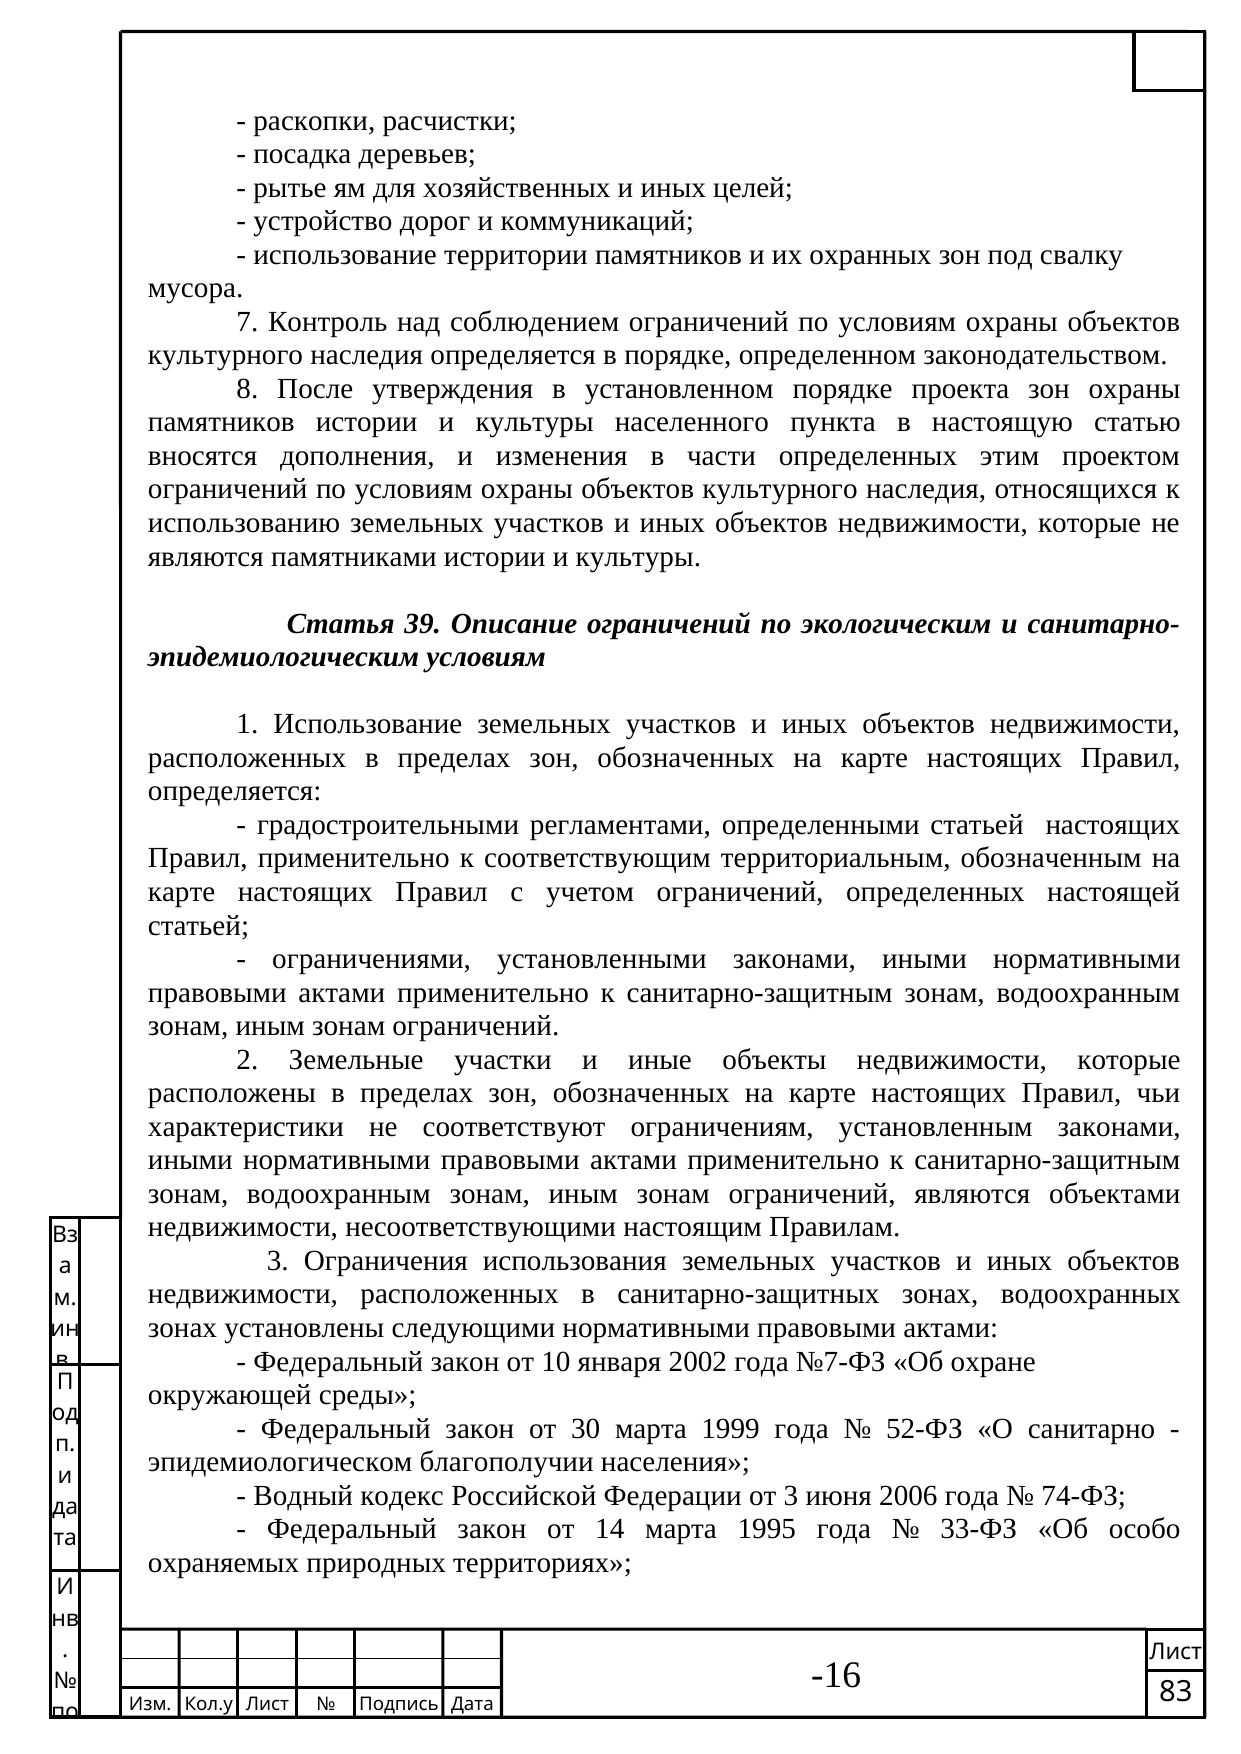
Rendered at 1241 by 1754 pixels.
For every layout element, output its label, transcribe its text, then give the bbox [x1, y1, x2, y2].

text - использование территории памятников и их охранных зон под свалку [148, 237, 1181, 270]
text - Федеральный закон от 10 января 2002 года №7-ФЗ «Об охране [148, 1344, 1181, 1377]
text мусора. [148, 270, 1181, 304]
text - рытье ям для хозяйственных и иных целей; [148, 170, 1181, 203]
text 7. Контроль над соблюдением ограничений по условиям охраны объектов культурного наследия определяется в порядке, определенном законодательством. [148, 304, 1181, 371]
text - Федеральный закон от 30 марта 1999 года № 52-ФЗ «О санитарно - эпидемиологическом благополучии населения»; [148, 1411, 1181, 1478]
text - посадка деревьев; [148, 136, 1181, 170]
text - градостроительными регламентами, определенными статьей настоящих Правил, применительно к соответствующим территориальным, обозначенным на карте настоящих Правил с учетом ограничений, определенных настоящей статьей; [148, 807, 1181, 941]
text 1. Использование земельных участков и иных объектов недвижимости, расположенных в пределах зон, обозначенных на карте настоящих Правил, определяется: [148, 706, 1181, 807]
text - Федеральный закон от 14 марта 1995 года № 33-ФЗ «Об особо охраняемых природных территориях»; [148, 1511, 1181, 1578]
text - раскопки, расчистки; [148, 103, 1181, 136]
text - ограничениями, установленными законами, иными нормативными правовыми актами применительно к санитарно-защитным зонам, водоохранным зонам, иным зонам ограничений. [148, 941, 1181, 1042]
text 3. Ограничения использования земельных участков и иных объектов недвижимости, расположенных в санитарно-защитных зонах, водоохранных зонах установлены следующими нормативными правовыми актами: [148, 1243, 1181, 1344]
text - устройство дорог и коммуникаций; [148, 203, 1181, 237]
text 8. После утверждения в установленном порядке проекта зон охраны памятников истории и культуры населенного пункта в настоящую статью вносятся дополнения, и изменения в части определенных этим проектом ограничений по условиям охраны объектов культурного наследия, относящихся к использованию земельных участков и иных объектов недвижимости, которые не являются памятниками истории и культуры. [148, 371, 1181, 572]
text Статья 39. Описание ограничений по экологическим и санитарно-эпидемиологическим условиям [148, 606, 1181, 673]
text окружающей среды»; [148, 1377, 1181, 1411]
text 2. Земельные участки и иные объекты недвижимости, которые расположены в пределах зон, обозначенных на карте настоящих Правил, чьи характеристики не соответствуют ограничениям, установленным законами, иными нормативными правовыми актами применительно к санитарно-защитным зонам, водоохранным зонам, иным зонам ограничений, являются объектами недвижимости, несоответствующими настоящим Правилам. [148, 1042, 1181, 1243]
text - Водный кодекс Российской Федерации от 3 июня 2006 года № 74-ФЗ; [148, 1478, 1181, 1511]
